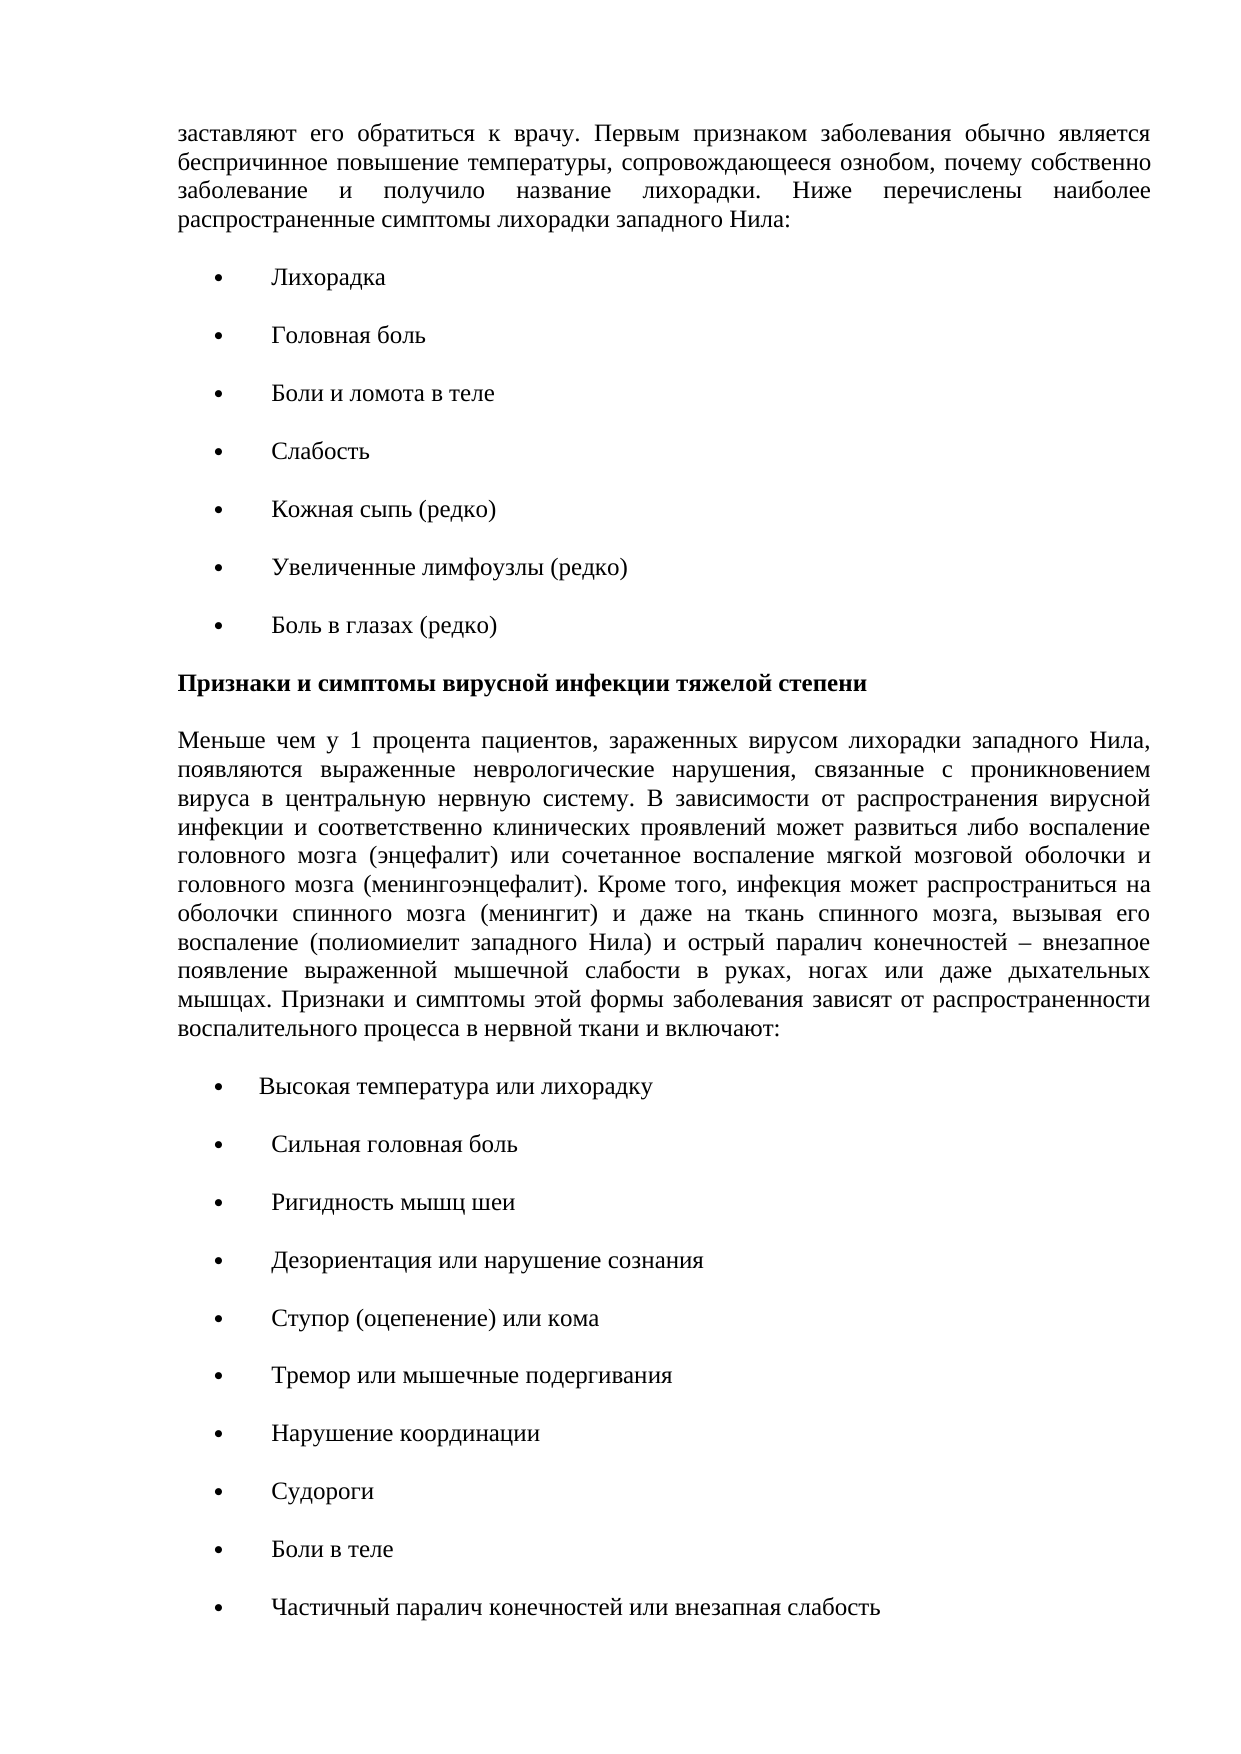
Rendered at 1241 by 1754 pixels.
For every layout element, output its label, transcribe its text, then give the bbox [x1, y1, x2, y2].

list Лихорадка [215, 262, 1152, 291]
list Кожная сыпь (редко) [215, 494, 1152, 523]
list Ригидность мышц шеи [215, 1187, 1152, 1216]
list Тремор или мышечные подергивания [215, 1361, 1152, 1389]
list Судороги [215, 1476, 1152, 1505]
list Слабость [215, 436, 1152, 465]
text Меньше чем у 1 процента пациентов, зараженных вирусом лихорадки западного Нила, появляются выраженные неврологические нарушения, связанные с проникновением вируса в центральную нервную систему. В зависимости от распространения вирусной инфекции и соответственно клинических проявлений может развиться либо воспаление головного мозга (энцефалит) или сочетанное воспаление мягкой мозговой оболочки и головного мозга (менингоэнцефалит). Кроме того, инфекция может распространиться на оболочки спинного мозга (менингит) и даже на ткань спинного мозга, вызывая его воспаление (полиомиелит западного Нила) и острый паралич конечностей – внезапное появление выраженной мышечной слабости в руках, ногах или даже дыхательных мышцах. Признаки и симптомы этой формы заболевания зависят от распространенности воспалительного процесса в нервной ткани и включают: [177, 726, 1152, 1042]
list Боли в теле [215, 1534, 1152, 1563]
list Боли и ломота в теле [215, 378, 1152, 407]
text Признаки и симптомы вирусной инфекции тяжелой степени [177, 668, 1152, 696]
list Сильная головная боль [215, 1129, 1152, 1158]
list Дезориентация или нарушение сознания [215, 1245, 1152, 1273]
list Увеличенные лимфоузлы (редко) [215, 552, 1152, 581]
list Высокая температура или лихорадку [215, 1071, 1152, 1100]
list Частичный паралич конечностей или внезапная слабость [215, 1592, 1152, 1621]
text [177, 118, 1152, 233]
list Головная боль [215, 320, 1152, 349]
list Боль в глазах (редко) [215, 610, 1152, 638]
list Ступор (оцепенение) или кома [215, 1303, 1152, 1331]
list Нарушение координации [215, 1418, 1152, 1447]
